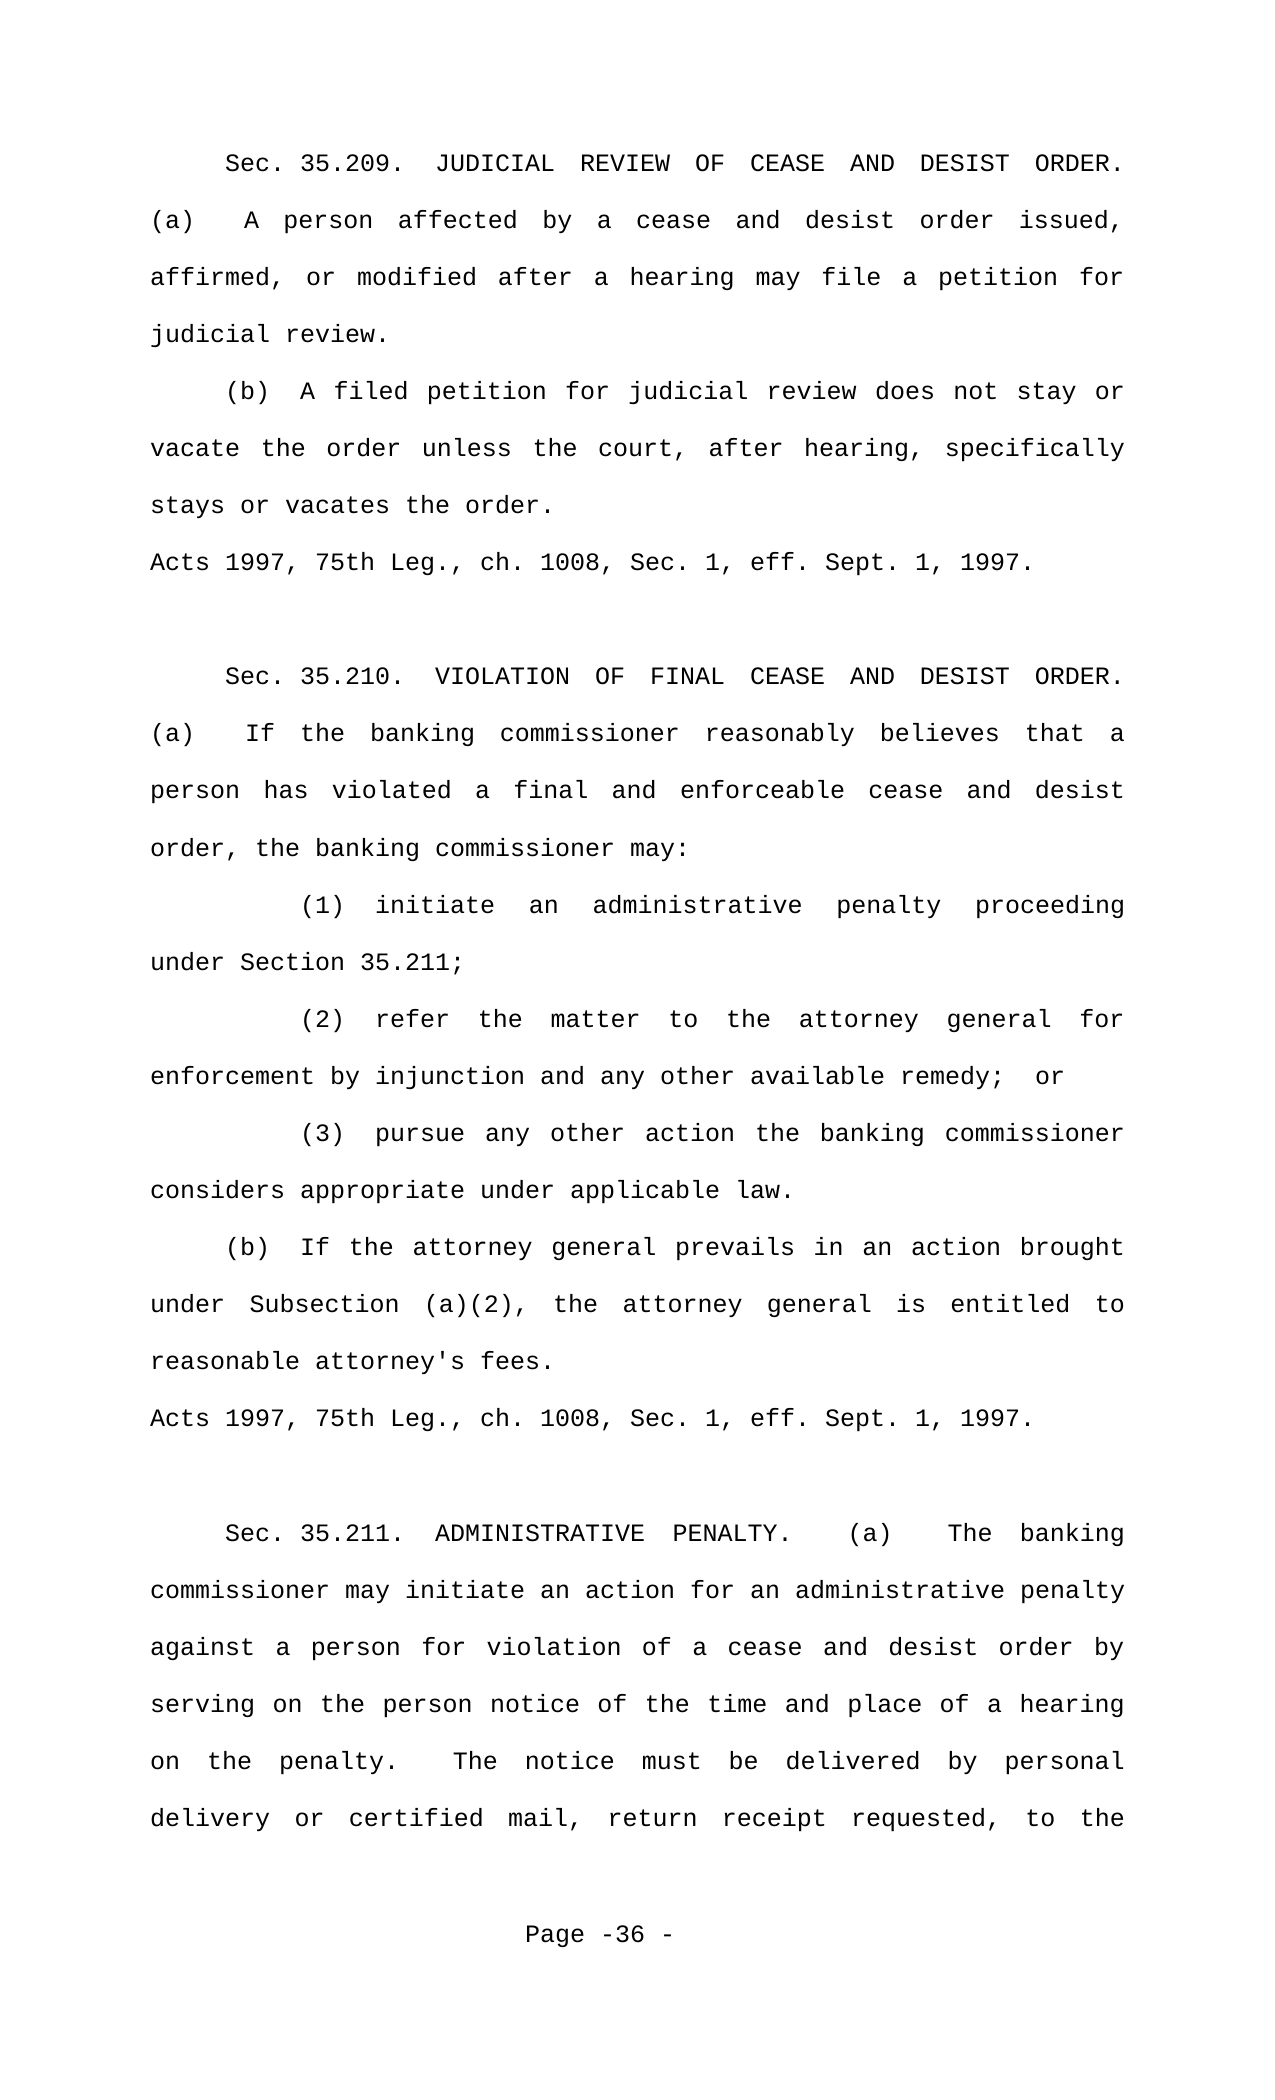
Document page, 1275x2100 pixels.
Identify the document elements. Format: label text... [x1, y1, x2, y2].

text (1) initiate an administrative penalty proceeding under Section 35.211; [150, 892, 1125, 978]
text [150, 1520, 1125, 1834]
text (b) A filed petition for judicial review does not stay or vacate the order unless the court, after hearing, specifically stays or vacates the order. [150, 378, 1125, 521]
text (3) pursue any other action the banking commissioner considers appropriate under applicable law. [150, 1120, 1125, 1206]
text (2) refer the matter to the attorney general for enforcement by injunction and any other available remedy; or [150, 1006, 1125, 1092]
text (b) If the attorney general prevails in an action brought under Subsection (a)(2), the attorney general is entitled to reasonable attorney's fees. [150, 1234, 1125, 1377]
text Acts 1997, 75th Leg., ch. 1008, Sec. 1, eff. Sept. 1, 1997. [150, 1406, 1125, 1434]
text Acts 1997, 75th Leg., ch. 1008, Sec. 1, eff. Sept. 1, 1997. [150, 549, 1125, 578]
text Sec. 35.209. JUDICIAL REVIEW OF CEASE AND DESIST ORDER. (a) A person affected by a cease and desist order issued, affirmed, or modified after a hearing may file a petition for judicial review. [150, 150, 1125, 350]
text Sec. 35.210. VIOLATION OF FINAL CEASE AND DESIST ORDER. (a) If the banking commissioner reasonably believes that a person has violated a final and enforceable cease and desist order, the banking commissioner may: [150, 664, 1125, 863]
